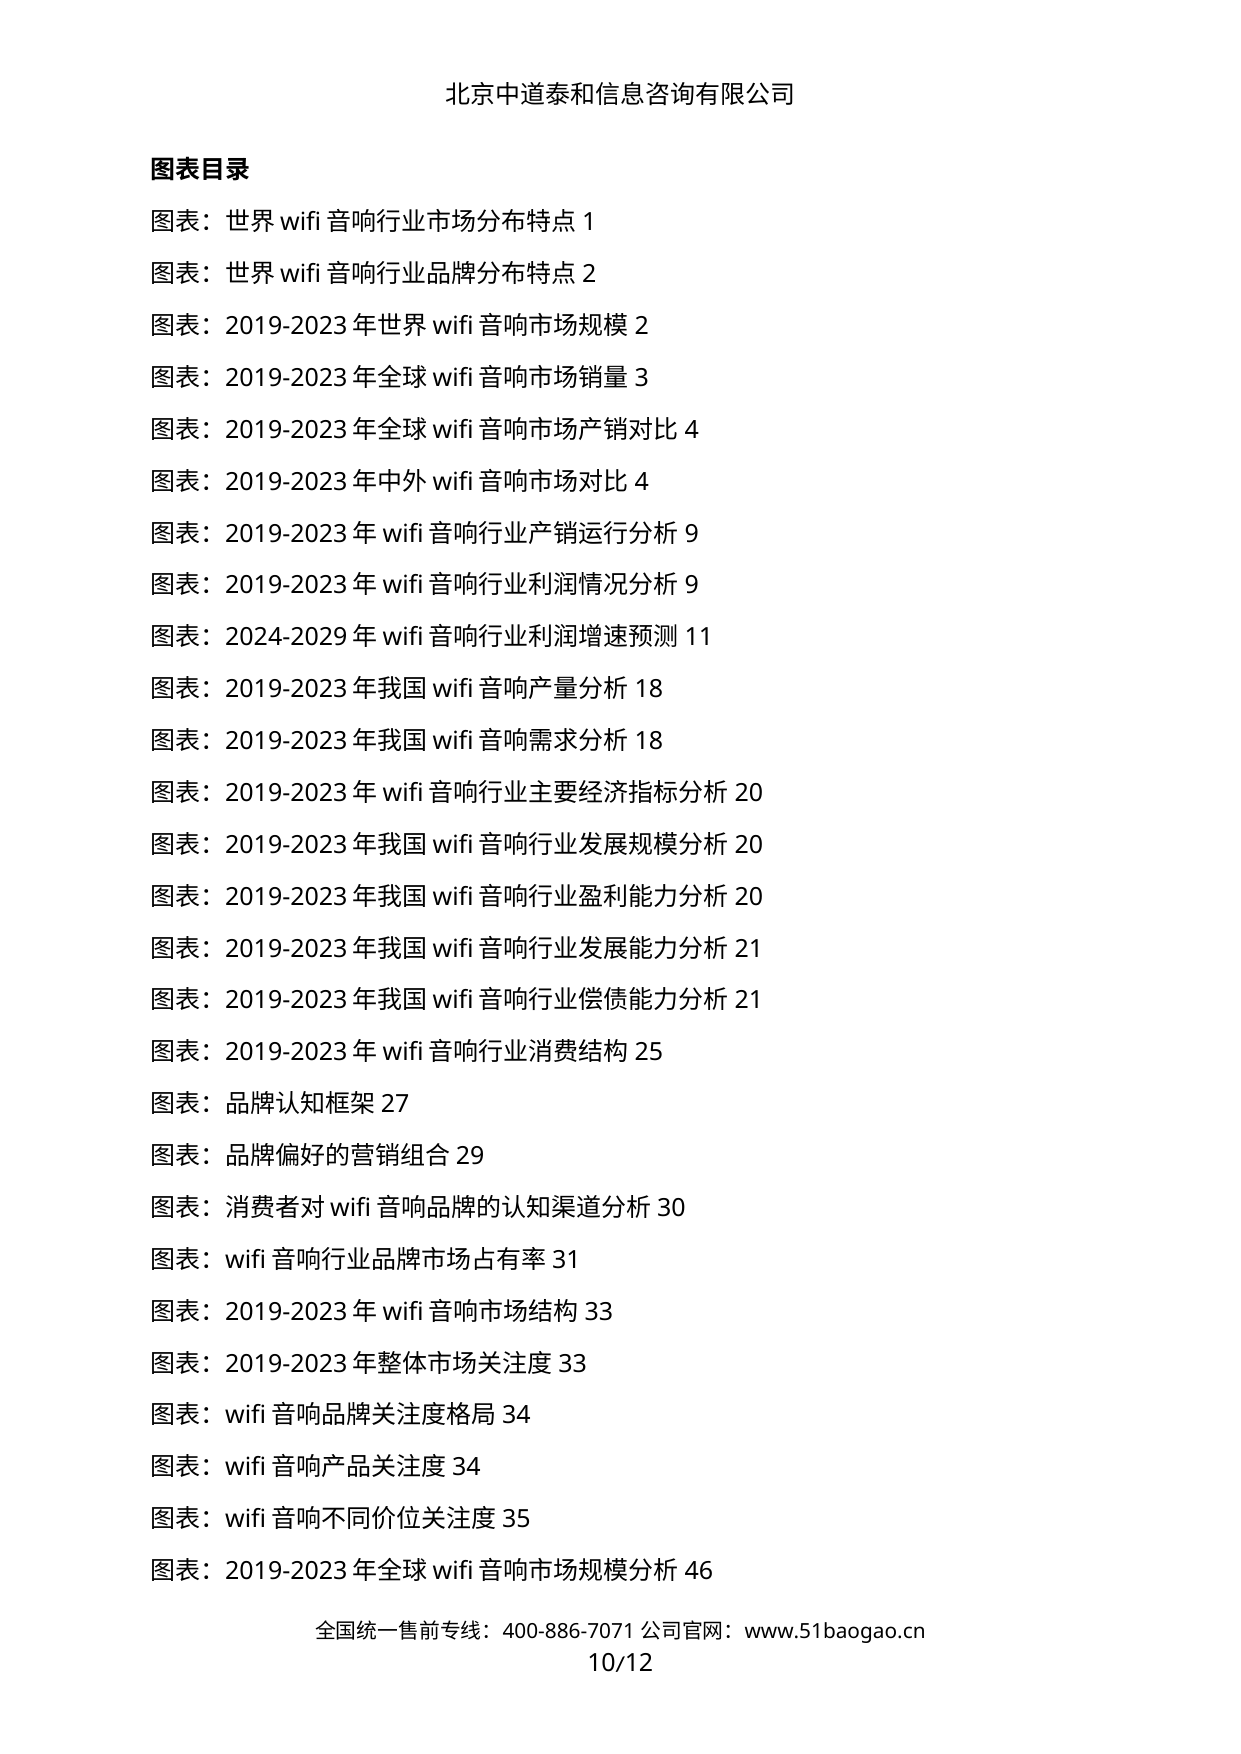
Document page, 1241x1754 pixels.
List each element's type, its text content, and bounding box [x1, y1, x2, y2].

text 图表：wifi音响行业品牌市场占有率 31 [150, 1239, 1090, 1276]
text 图表：wifi音响产品关注度 34 [150, 1447, 1090, 1483]
text 图表：世界wifi音响行业市场分布特点 1 [150, 202, 1090, 238]
text 图表：2019-2023年整体市场关注度 33 [150, 1343, 1090, 1379]
text 图表：wifi音响品牌关注度格局 34 [150, 1395, 1090, 1431]
text 图表：2019-2023年全球wifi音响市场规模分析 46 [150, 1551, 1090, 1587]
text 图表：品牌认知框架 27 [150, 1084, 1090, 1120]
text 图表：2019-2023年世界wifi音响市场规模 2 [150, 306, 1090, 342]
text 图表目录 [150, 150, 1090, 186]
text 图表：2019-2023年我国wifi音响行业发展规模分析 20 [150, 824, 1090, 861]
text 图表：2019-2023年wifi音响市场结构 33 [150, 1291, 1090, 1327]
text 图表：2019-2023年wifi音响行业消费结构 25 [150, 1032, 1090, 1068]
text 图表：2019-2023年我国wifi音响需求分析 18 [150, 721, 1090, 757]
text 图表：2019-2023年我国wifi音响产量分析 18 [150, 669, 1090, 705]
text 图表：2019-2023年全球wifi音响市场产销对比 4 [150, 409, 1090, 446]
text 图表：品牌偏好的营销组合 29 [150, 1136, 1090, 1172]
text 图表：wifi音响不同价位关注度 35 [150, 1499, 1090, 1535]
text 图表：2019-2023年中外wifi音响市场对比 4 [150, 461, 1090, 497]
text 图表：消费者对wifi音响品牌的认知渠道分析 30 [150, 1187, 1090, 1224]
text 图表：2019-2023年全球wifi音响市场销量 3 [150, 357, 1090, 394]
text 图表：2019-2023年我国wifi音响行业偿债能力分析 21 [150, 980, 1090, 1016]
text 图表：世界wifi音响行业品牌分布特点 2 [150, 254, 1090, 290]
text 图表：2019-2023年wifi音响行业主要经济指标分析 20 [150, 772, 1090, 809]
text 图表：2019-2023年我国wifi音响行业盈利能力分析 20 [150, 876, 1090, 912]
text 图表：2024-2029年wifi音响行业利润增速预测 11 [150, 617, 1090, 653]
text 图表：2019-2023年wifi音响行业产销运行分析 9 [150, 513, 1090, 549]
text 图表：2019-2023年我国wifi音响行业发展能力分析 21 [150, 928, 1090, 964]
text 图表：2019-2023年wifi音响行业利润情况分析 9 [150, 565, 1090, 601]
